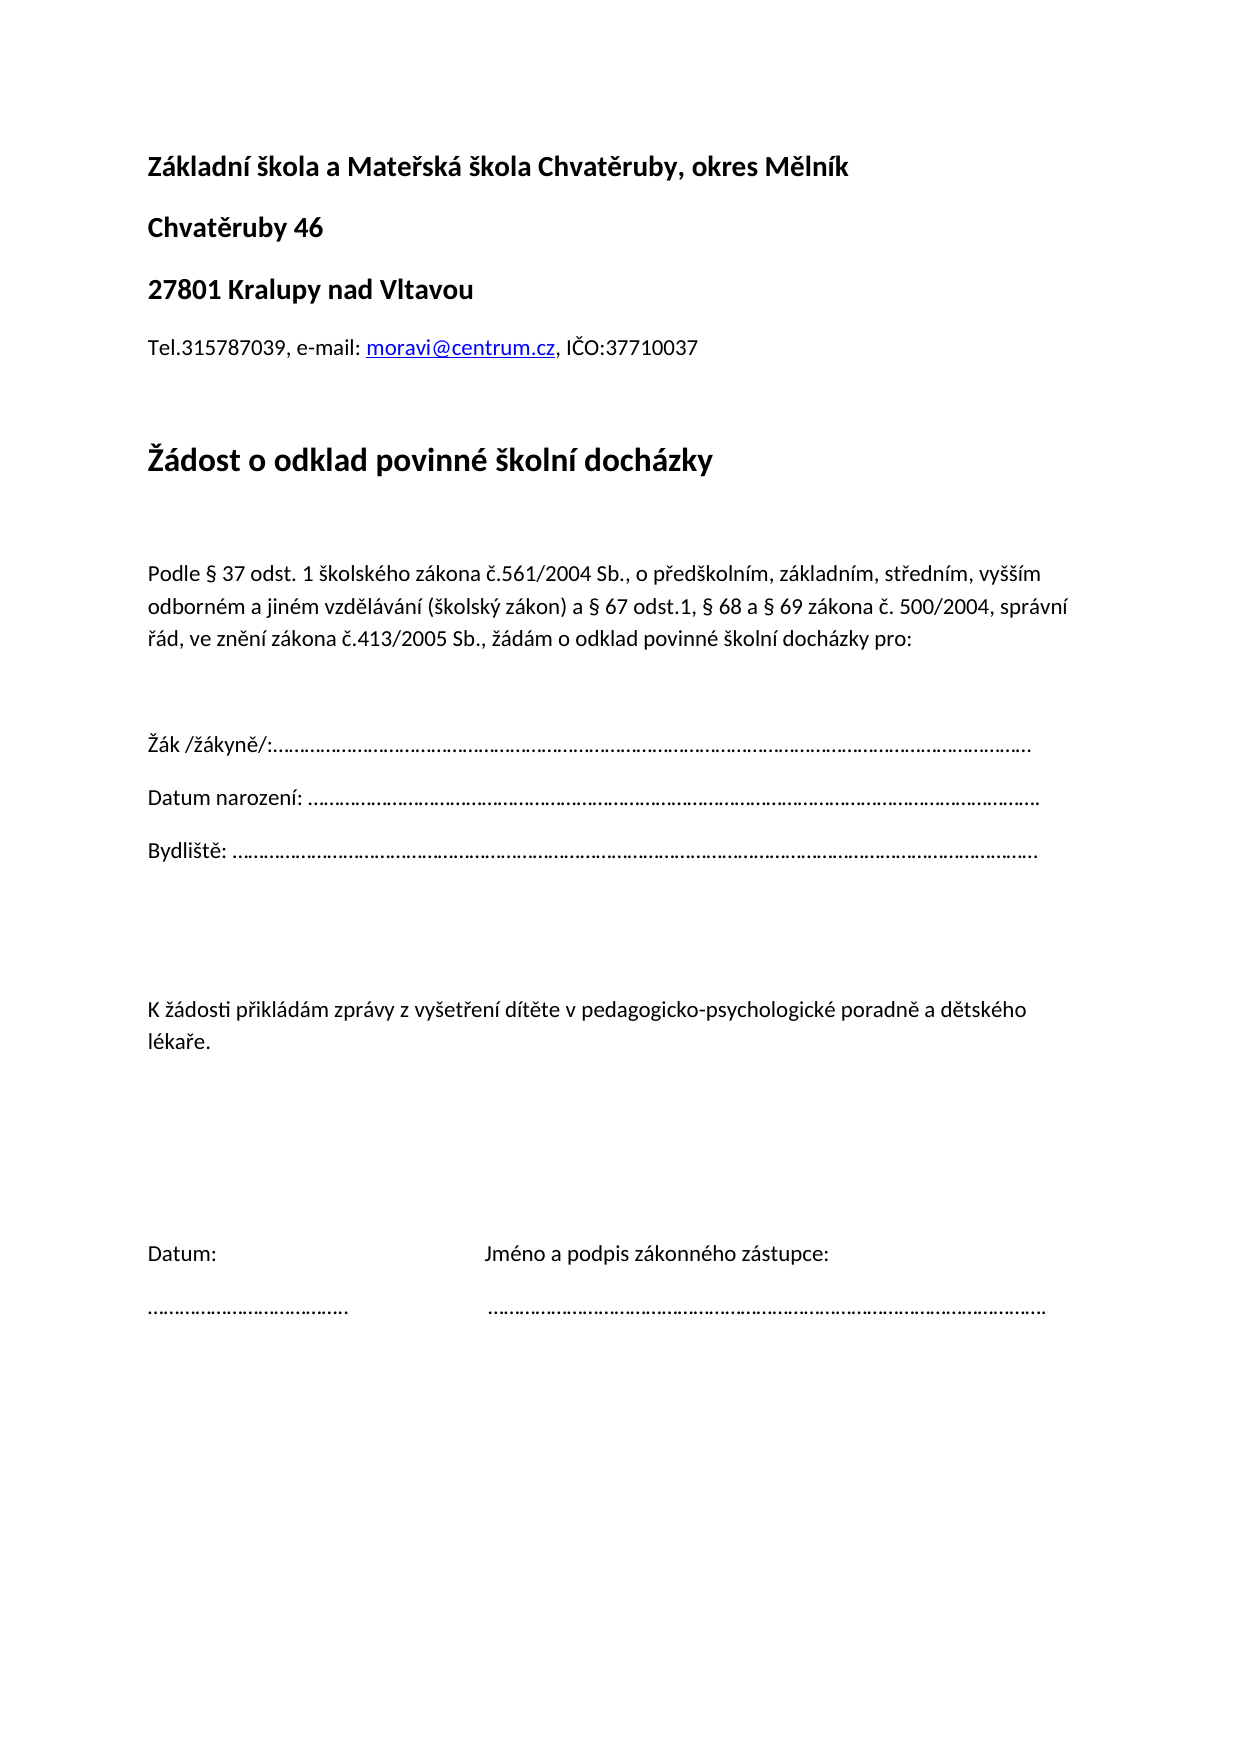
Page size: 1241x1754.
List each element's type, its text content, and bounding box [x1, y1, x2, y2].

text Podle § 37 odst. 1 školského zákona č.561/2004 Sb., o předškolním, základním, středním, vyšším odborném a jiném vzdělávání (školský zákon) a § 67 odst.1, § 68 a § 69 zákona č. 500/2004, správní řád, ve znění zákona č.413/2005 Sb., žádám o odklad povinné školní docházky pro: [148, 559, 1093, 652]
text ……………………………….. ……………………………………………………………………………………………. [148, 1292, 1093, 1320]
text Datum: Jméno a podpis zákonného zástupce: [148, 1239, 1093, 1267]
text Chvatěruby 46 [148, 209, 1093, 245]
text Žák /žákyně/:……………………………………………………………………………………………………………………………… [148, 730, 1093, 758]
text Tel.315787039, e-mail: moravi@centrum.cz, IČO:37710037 [148, 333, 1093, 361]
text Bydliště: ……………………………………………………………………………………………………………………………………… [148, 836, 1093, 864]
text K žádosti přikládám zprávy z vyšetření dítěte v pedagogicko-psychologické poradně a dětského lékaře. [148, 995, 1093, 1055]
text Žádost o odklad povinné školní docházky [148, 439, 1093, 480]
text 27801 Kralupy nad Vltavou [148, 271, 1093, 307]
text Datum narození: …………………………………………………………………………………………………………………………. [148, 783, 1093, 811]
text Základní škola a Mateřská škola Chvatěruby, okres Mělník [148, 148, 1093, 183]
